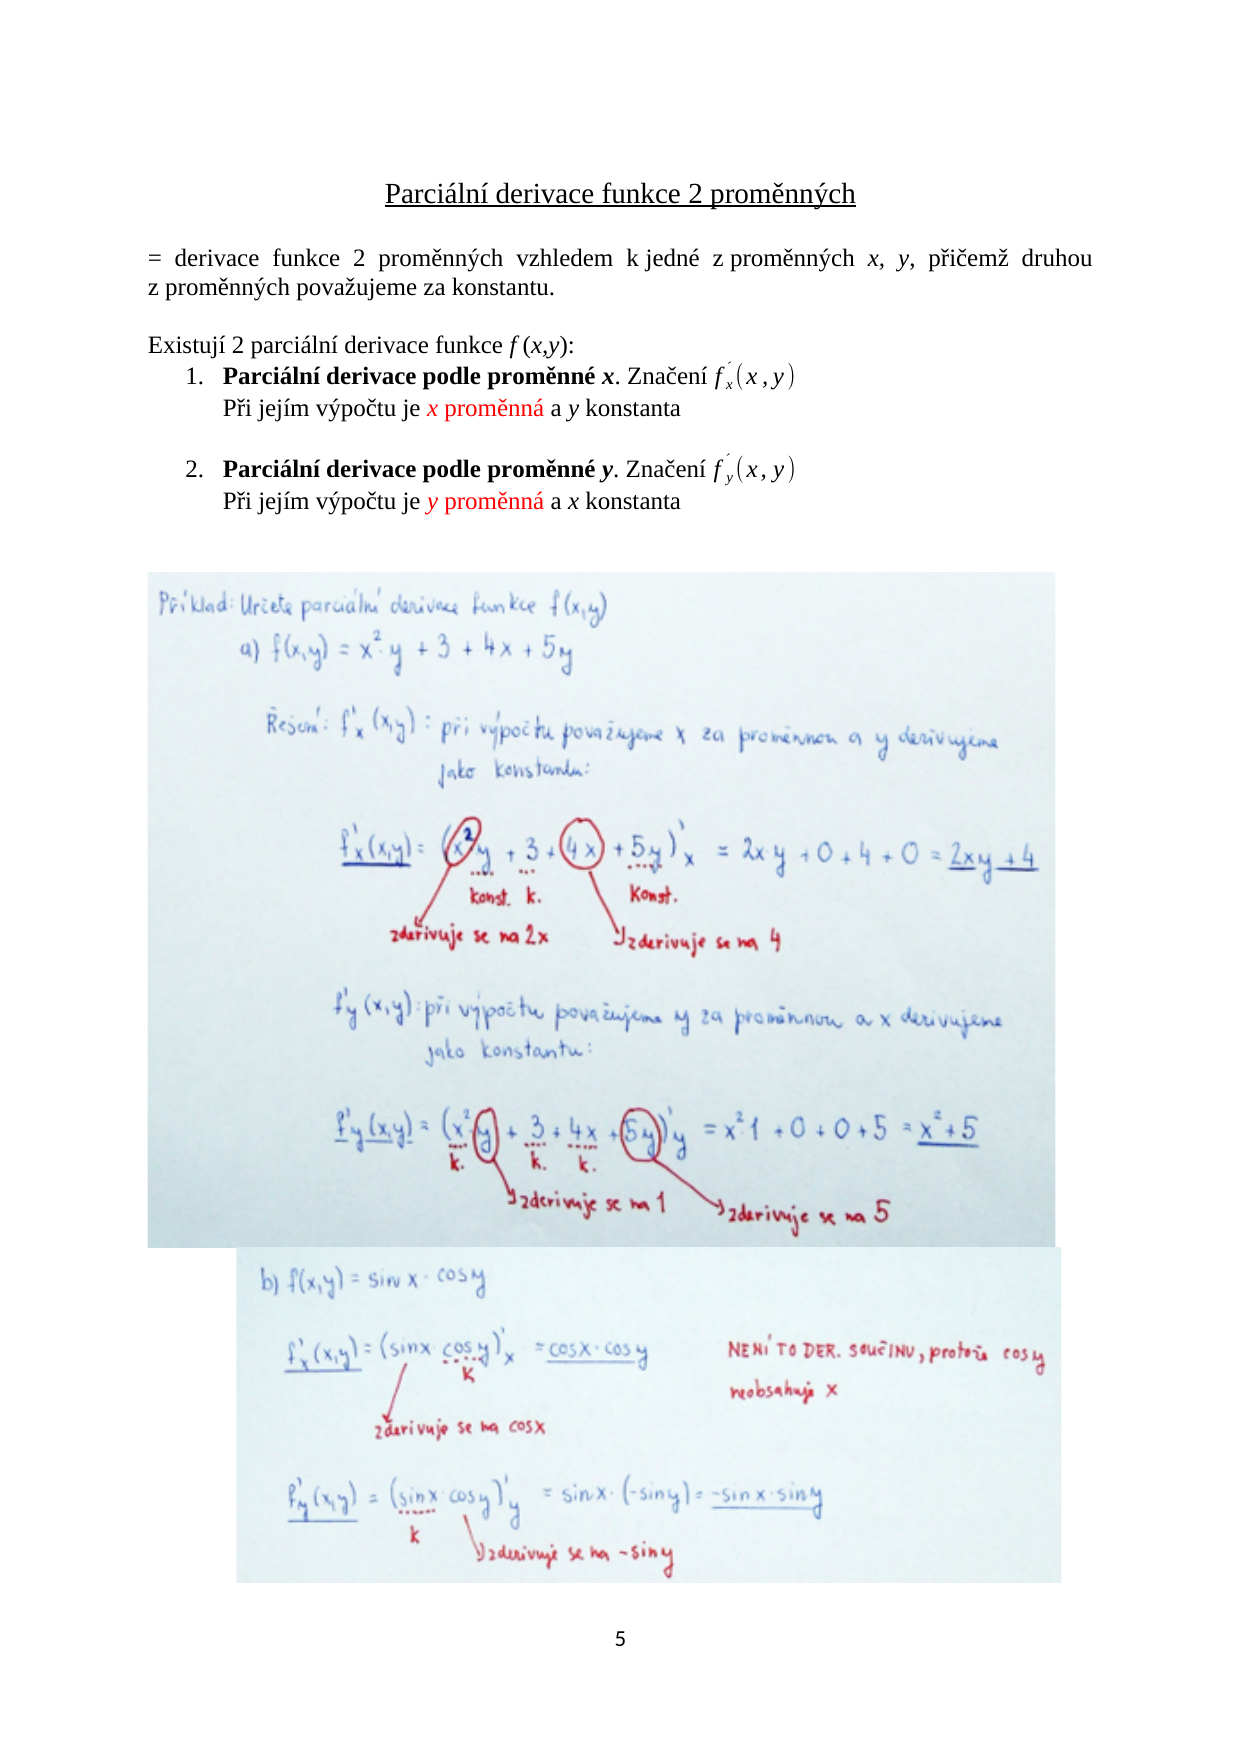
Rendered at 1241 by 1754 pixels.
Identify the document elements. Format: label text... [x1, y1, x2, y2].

picture [147, 572, 1062, 1583]
list Při jejím výpočtu je x proměnná a y konstanta [223, 393, 1093, 422]
text = derivace funkce 2 proměnných vzhledem k jedné z proměnných x, y, přičemž druhou z proměnných považujeme za konstantu. [148, 243, 1093, 301]
list Parciální derivace podle proměnné y. Značení [185, 451, 1093, 486]
list Parciální derivace podle proměnné x. Značení [185, 358, 1093, 393]
text Parciální derivace funkce 2 proměnných [148, 176, 1093, 210]
text Existují 2 parciální derivace funkce f (x,y): [148, 330, 1093, 358]
list Při jejím výpočtu je y proměnná a x konstanta [223, 486, 1093, 514]
